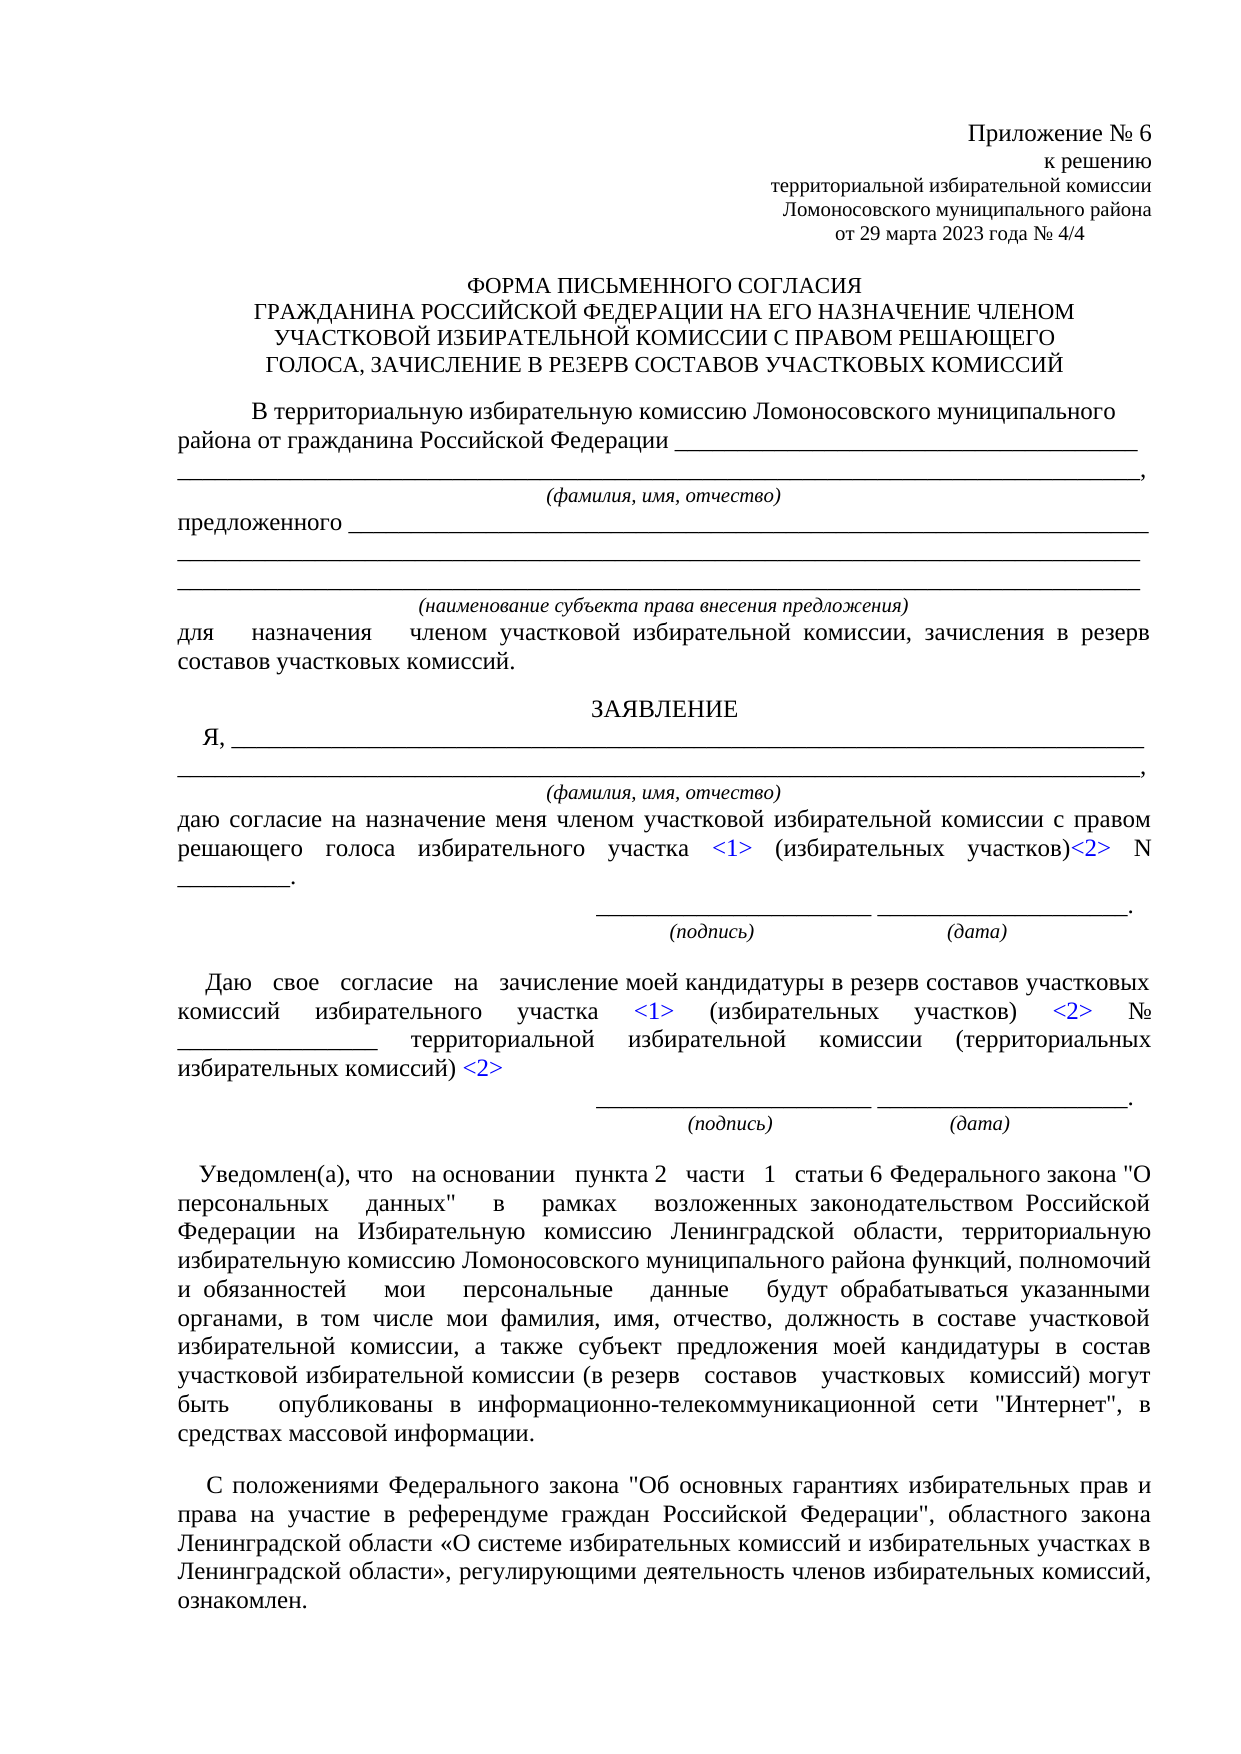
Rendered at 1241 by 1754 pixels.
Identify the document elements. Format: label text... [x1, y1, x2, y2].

text предложенного ________________________________________________________________ [177, 507, 1152, 535]
text Даю свое согласие на зачисление моей кандидатуры в резерв составов участковых комиссий избирательного участка <1> (избирательных участков) <2> № ________________ территориальной избирательной комиссии (территориальных избирательных комиссий) <2> [177, 967, 1152, 1082]
text ЗАЯВЛЕНИЕ [177, 694, 1152, 722]
text (подпись) (дата) [325, 919, 1152, 943]
text даю согласие на назначение меня членом участковой избирательной комиссии с правом решающего голоса избирательного участка <1> (избирательных участков)<2> N _________. [177, 804, 1152, 890]
text от 29 марта 2023 года № 4/4 [177, 221, 1152, 245]
text ______________________ ____________________. [177, 1082, 1152, 1111]
text территориальной избирательной комиссии Ломоносовского муниципального района [177, 173, 1152, 221]
text ГОЛОСА, ЗАЧИСЛЕНИЕ В РЕЗЕРВ СОСТАВОВ УЧАСТКОВЫХ КОМИССИЙ [177, 351, 1152, 377]
text ГРАЖДАНИНА РОССИЙСКОЙ ФЕДЕРАЦИИ НА ЕГО НАЗНАЧЕНИЕ ЧЛЕНОМ [177, 298, 1152, 324]
text УЧАСТКОВОЙ ИЗБИРАТЕЛЬНОЙ КОМИССИИ С ПРАВОМ РЕШАЮЩЕГО [177, 324, 1152, 351]
text __________________________________________________________________________________________________________________________________________________________ [177, 535, 1152, 593]
text Уведомлен(а), что на основании пункта 2 части 1 статьи 6 Федерального закона "О персональных данных" в рамках возложенных законодательством Российской Федерации на Избирательную комиссию Ленинградской области, территориальную избирательную комиссию Ломоносовского муниципального района функций, полномочий и обязанностей мои персональные данные будут обрабатываться указанными органами, в том числе мои фамилия, имя, отчество, должность в составе участковой избирательной комиссии, а также субъект предложения моей кандидатуры в состав участковой избирательной комиссии (в резерв составов участковых комиссий) могут быть опубликованы в информационно-телекоммуникационной сети "Интернет", в средствах массовой информации. [177, 1159, 1152, 1446]
text (наименование субъекта права внесения предложения) [177, 593, 1152, 617]
text В территориальную избирательную комиссию Ломоносовского муниципального района от гражданина Российской Федерации _____________________________________ [177, 396, 1152, 454]
text Я, _________________________________________________________________________ [177, 722, 1152, 751]
text (фамилия, имя, отчество) [177, 780, 1152, 804]
text (подпись) (дата) [177, 1111, 1152, 1135]
text ______________________ ____________________. [177, 890, 1152, 919]
text С положениями Федерального закона "Об основных гарантиях избирательных прав и права на участие в референдуме граждан Российской Федерации", областного закона Ленинградской области «О системе избирательных комиссий и избирательных участках в Ленинградской области», регулирующими деятельность членов избирательных комиссий, ознакомлен. [177, 1470, 1152, 1614]
text для назначения членом участковой избирательной комиссии, зачисления в резерв составов участковых комиссий. [177, 617, 1152, 674]
text ФОРМА ПИСЬМЕННОГО СОГЛАСИЯ [177, 272, 1152, 298]
text к решению [177, 147, 1152, 173]
text Приложение № 6 [177, 118, 1152, 147]
text (фамилия, имя, отчество) [177, 483, 1152, 507]
text _____________________________________________________________________________, [177, 454, 1152, 483]
text _____________________________________________________________________________, [177, 751, 1152, 780]
